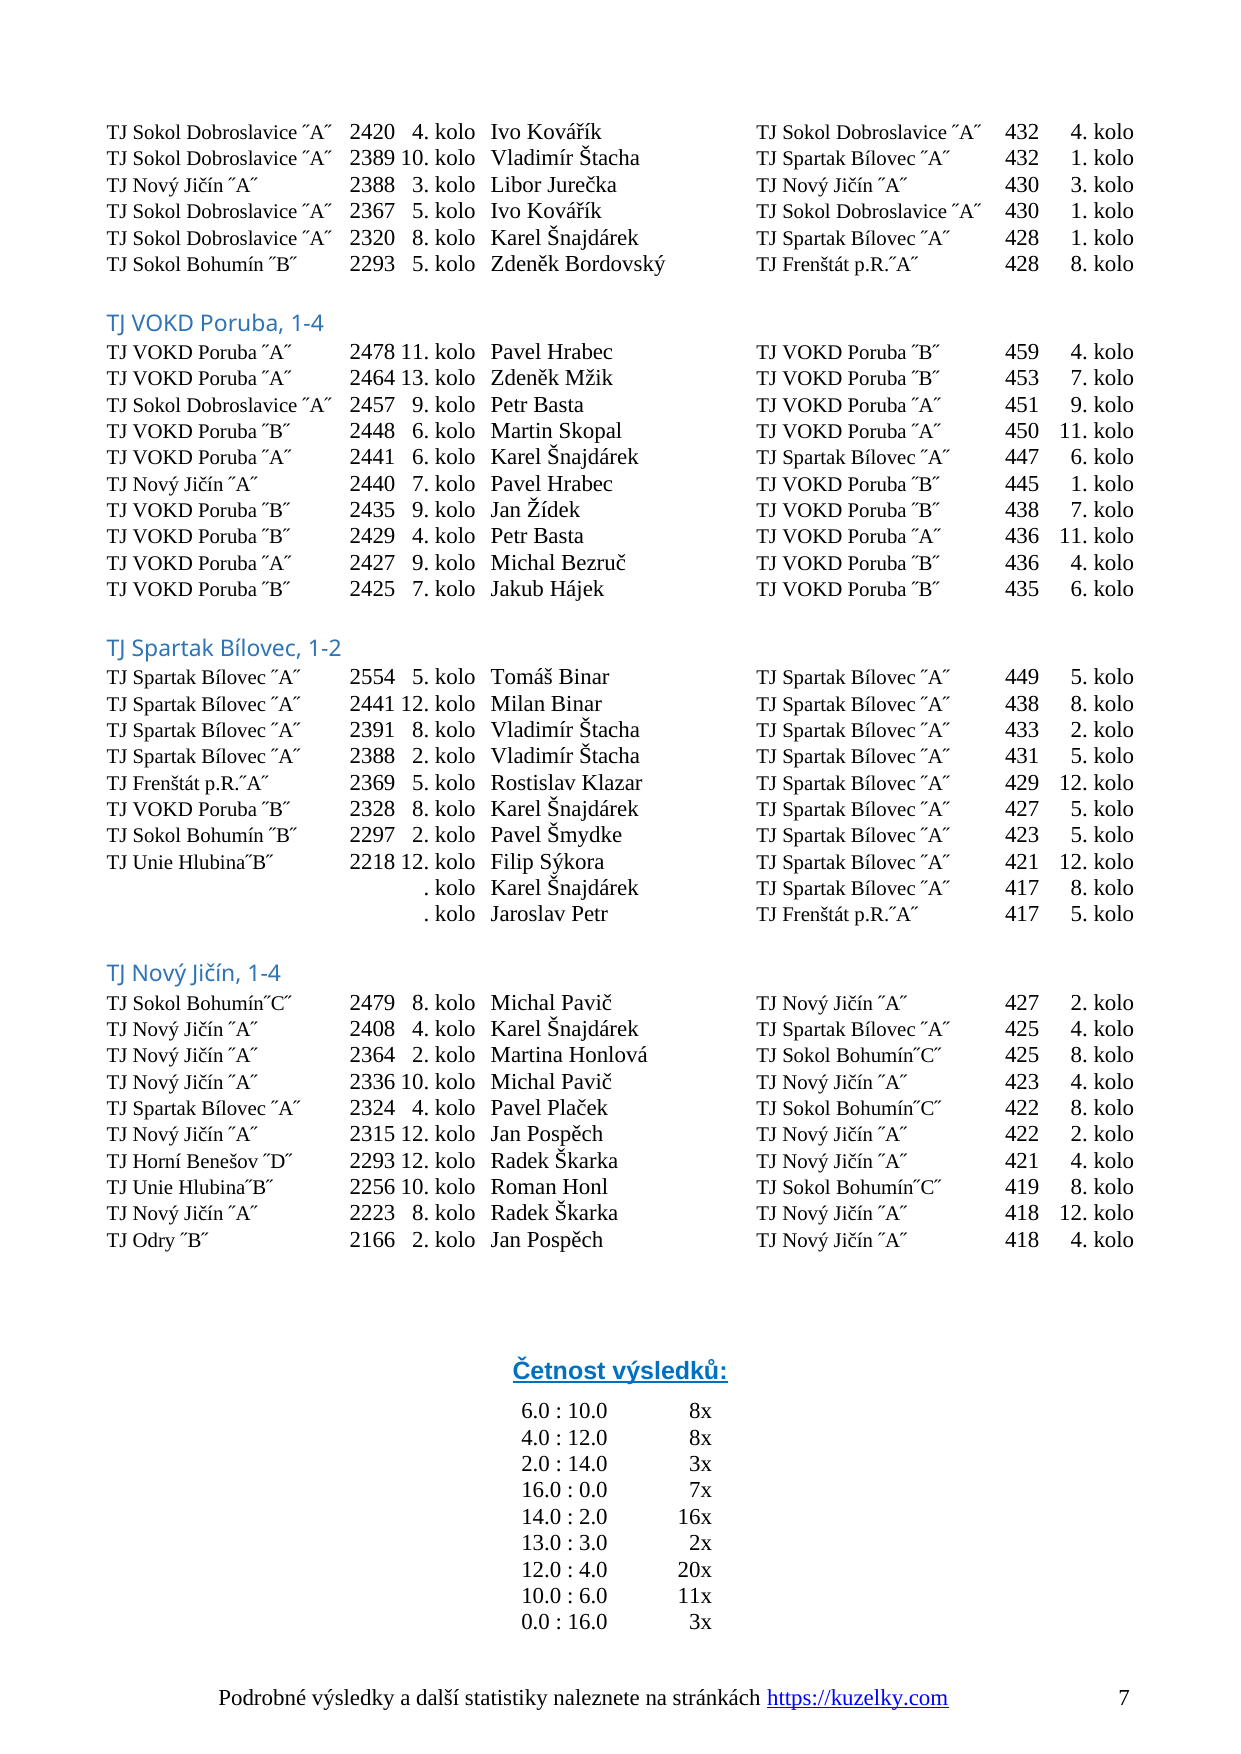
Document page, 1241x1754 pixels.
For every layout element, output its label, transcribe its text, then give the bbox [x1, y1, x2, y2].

text TJ Horní Benešov ˝D˝ 2293 12. kolo Radek Škarka TJ Nový Jičín ˝A˝ 421 4. kolo [106, 1147, 1134, 1173]
text TJ Spartak Bílovec ˝A˝ 2391 8. kolo Vladimír Štacha TJ Spartak Bílovec ˝A˝ 433 2. kolo [106, 716, 1134, 742]
text Četnost výsledků: [94, 1356, 1145, 1385]
text TJ VOKD Poruba ˝B˝ 2425 7. kolo Jakub Hájek TJ VOKD Poruba ˝B˝ 435 6. kolo [106, 575, 1134, 602]
subtitle TJ Nový Jičín, 1-4 [106, 957, 1134, 989]
text TJ Sokol Dobroslavice ˝A˝ 2320 8. kolo Karel Šnajdárek TJ Spartak Bílovec ˝A˝ 428 1. kolo [106, 223, 1134, 250]
text TJ Unie Hlubina˝B˝ 2256 10. kolo Roman Honl TJ Sokol Bohumín˝C˝ 419 8. kolo [106, 1173, 1134, 1199]
text 4.0 : 12.0 8x [106, 1424, 1134, 1450]
text 14.0 : 2.0 16x [106, 1503, 1134, 1529]
text TJ Odry ˝B˝ 2166 2. kolo Jan Pospěch TJ Nový Jičín ˝A˝ 418 4. kolo [106, 1226, 1134, 1252]
text TJ Unie Hlubina˝B˝ 2218 12. kolo Filip Sýkora TJ Spartak Bílovec ˝A˝ 421 12. kolo [106, 848, 1134, 874]
text TJ Spartak Bílovec ˝A˝ 2388 2. kolo Vladimír Štacha TJ Spartak Bílovec ˝A˝ 431 5. kolo [106, 742, 1134, 769]
text . kolo Karel Šnajdárek TJ Spartak Bílovec ˝A˝ 417 8. kolo [106, 874, 1134, 901]
text 13.0 : 3.0 2x [106, 1529, 1134, 1556]
text TJ Nový Jičín ˝A˝ 2388 3. kolo Libor Jurečka TJ Nový Jičín ˝A˝ 430 3. kolo [106, 171, 1134, 197]
text TJ VOKD Poruba ˝A˝ 2441 6. kolo Karel Šnajdárek TJ Spartak Bílovec ˝A˝ 447 6. kolo [106, 443, 1134, 470]
text TJ Nový Jičín ˝A˝ 2408 4. kolo Karel Šnajdárek TJ Spartak Bílovec ˝A˝ 425 4. kolo [106, 1015, 1134, 1041]
text TJ VOKD Poruba ˝A˝ 2427 9. kolo Michal Bezruč TJ VOKD Poruba ˝B˝ 436 4. kolo [106, 549, 1134, 575]
text TJ Sokol Bohumín ˝B˝ 2293 5. kolo Zdeněk Bordovský TJ Frenštát p.R.˝A˝ 428 8. kolo [106, 250, 1134, 276]
text TJ VOKD Poruba ˝B˝ 2429 4. kolo Petr Basta TJ VOKD Poruba ˝A˝ 436 11. kolo [106, 522, 1134, 549]
text TJ Sokol Dobroslavice ˝A˝ 2367 5. kolo Ivo Kovářík TJ Sokol Dobroslavice ˝A˝ 430 1. kolo [106, 197, 1134, 223]
text TJ Sokol Bohumín˝C˝ 2479 8. kolo Michal Pavič TJ Nový Jičín ˝A˝ 427 2. kolo [106, 989, 1134, 1015]
text 6.0 : 10.0 8x [106, 1397, 1134, 1424]
text TJ VOKD Poruba ˝B˝ 2435 9. kolo Jan Žídek TJ VOKD Poruba ˝B˝ 438 7. kolo [106, 496, 1134, 522]
text 12.0 : 4.0 20x [106, 1556, 1134, 1582]
text TJ Spartak Bílovec ˝A˝ 2324 4. kolo Pavel Plaček TJ Sokol Bohumín˝C˝ 422 8. kolo [106, 1094, 1134, 1120]
text 0.0 : 16.0 3x [106, 1608, 1134, 1635]
text . kolo Jaroslav Petr TJ Frenštát p.R.˝A˝ 417 5. kolo [106, 901, 1134, 927]
text TJ Sokol Dobroslavice ˝A˝ 2457 9. kolo Petr Basta TJ VOKD Poruba ˝A˝ 451 9. kolo [106, 391, 1134, 417]
text 10.0 : 6.0 11x [106, 1582, 1134, 1608]
subtitle TJ Spartak Bílovec, 1-2 [106, 632, 1134, 663]
text TJ Frenštát p.R.˝A˝ 2369 5. kolo Rostislav Klazar TJ Spartak Bílovec ˝A˝ 429 12. kolo [106, 769, 1134, 795]
text TJ VOKD Poruba ˝B˝ 2448 6. kolo Martin Skopal TJ VOKD Poruba ˝A˝ 450 11. kolo [106, 417, 1134, 443]
text TJ Sokol Bohumín ˝B˝ 2297 2. kolo Pavel Šmydke TJ Spartak Bílovec ˝A˝ 423 5. kolo [106, 821, 1134, 848]
text TJ Nový Jičín ˝A˝ 2315 12. kolo Jan Pospěch TJ Nový Jičín ˝A˝ 422 2. kolo [106, 1120, 1134, 1147]
text TJ Nový Jičín ˝A˝ 2364 2. kolo Martina Honlová TJ Sokol Bohumín˝C˝ 425 8. kolo [106, 1041, 1134, 1068]
text TJ Sokol Dobroslavice ˝A˝ 2389 10. kolo Vladimír Štacha TJ Spartak Bílovec ˝A˝ 432 1. kolo [106, 144, 1134, 171]
subtitle TJ VOKD Poruba, 1-4 [106, 307, 1134, 338]
text TJ VOKD Poruba ˝A˝ 2464 13. kolo Zdeněk Mžik TJ VOKD Poruba ˝B˝ 453 7. kolo [106, 364, 1134, 391]
text TJ VOKD Poruba ˝B˝ 2328 8. kolo Karel Šnajdárek TJ Spartak Bílovec ˝A˝ 427 5. kolo [106, 795, 1134, 821]
text 2.0 : 14.0 3x [106, 1450, 1134, 1477]
text TJ Sokol Dobroslavice ˝A˝ 2420 4. kolo Ivo Kovářík TJ Sokol Dobroslavice ˝A˝ 432 4. kolo [106, 118, 1134, 144]
text TJ Nový Jičín ˝A˝ 2223 8. kolo Radek Škarka TJ Nový Jičín ˝A˝ 418 12. kolo [106, 1199, 1134, 1226]
text TJ Spartak Bílovec ˝A˝ 2554 5. kolo Tomáš Binar TJ Spartak Bílovec ˝A˝ 449 5. kolo [106, 663, 1134, 690]
text TJ VOKD Poruba ˝A˝ 2478 11. kolo Pavel Hrabec TJ VOKD Poruba ˝B˝ 459 4. kolo [106, 338, 1134, 364]
text 16.0 : 0.0 7x [106, 1477, 1134, 1503]
text TJ Nový Jičín ˝A˝ 2336 10. kolo Michal Pavič TJ Nový Jičín ˝A˝ 423 4. kolo [106, 1068, 1134, 1094]
text TJ Spartak Bílovec ˝A˝ 2441 12. kolo Milan Binar TJ Spartak Bílovec ˝A˝ 438 8. kolo [106, 690, 1134, 716]
text TJ Nový Jičín ˝A˝ 2440 7. kolo Pavel Hrabec TJ VOKD Poruba ˝B˝ 445 1. kolo [106, 470, 1134, 496]
